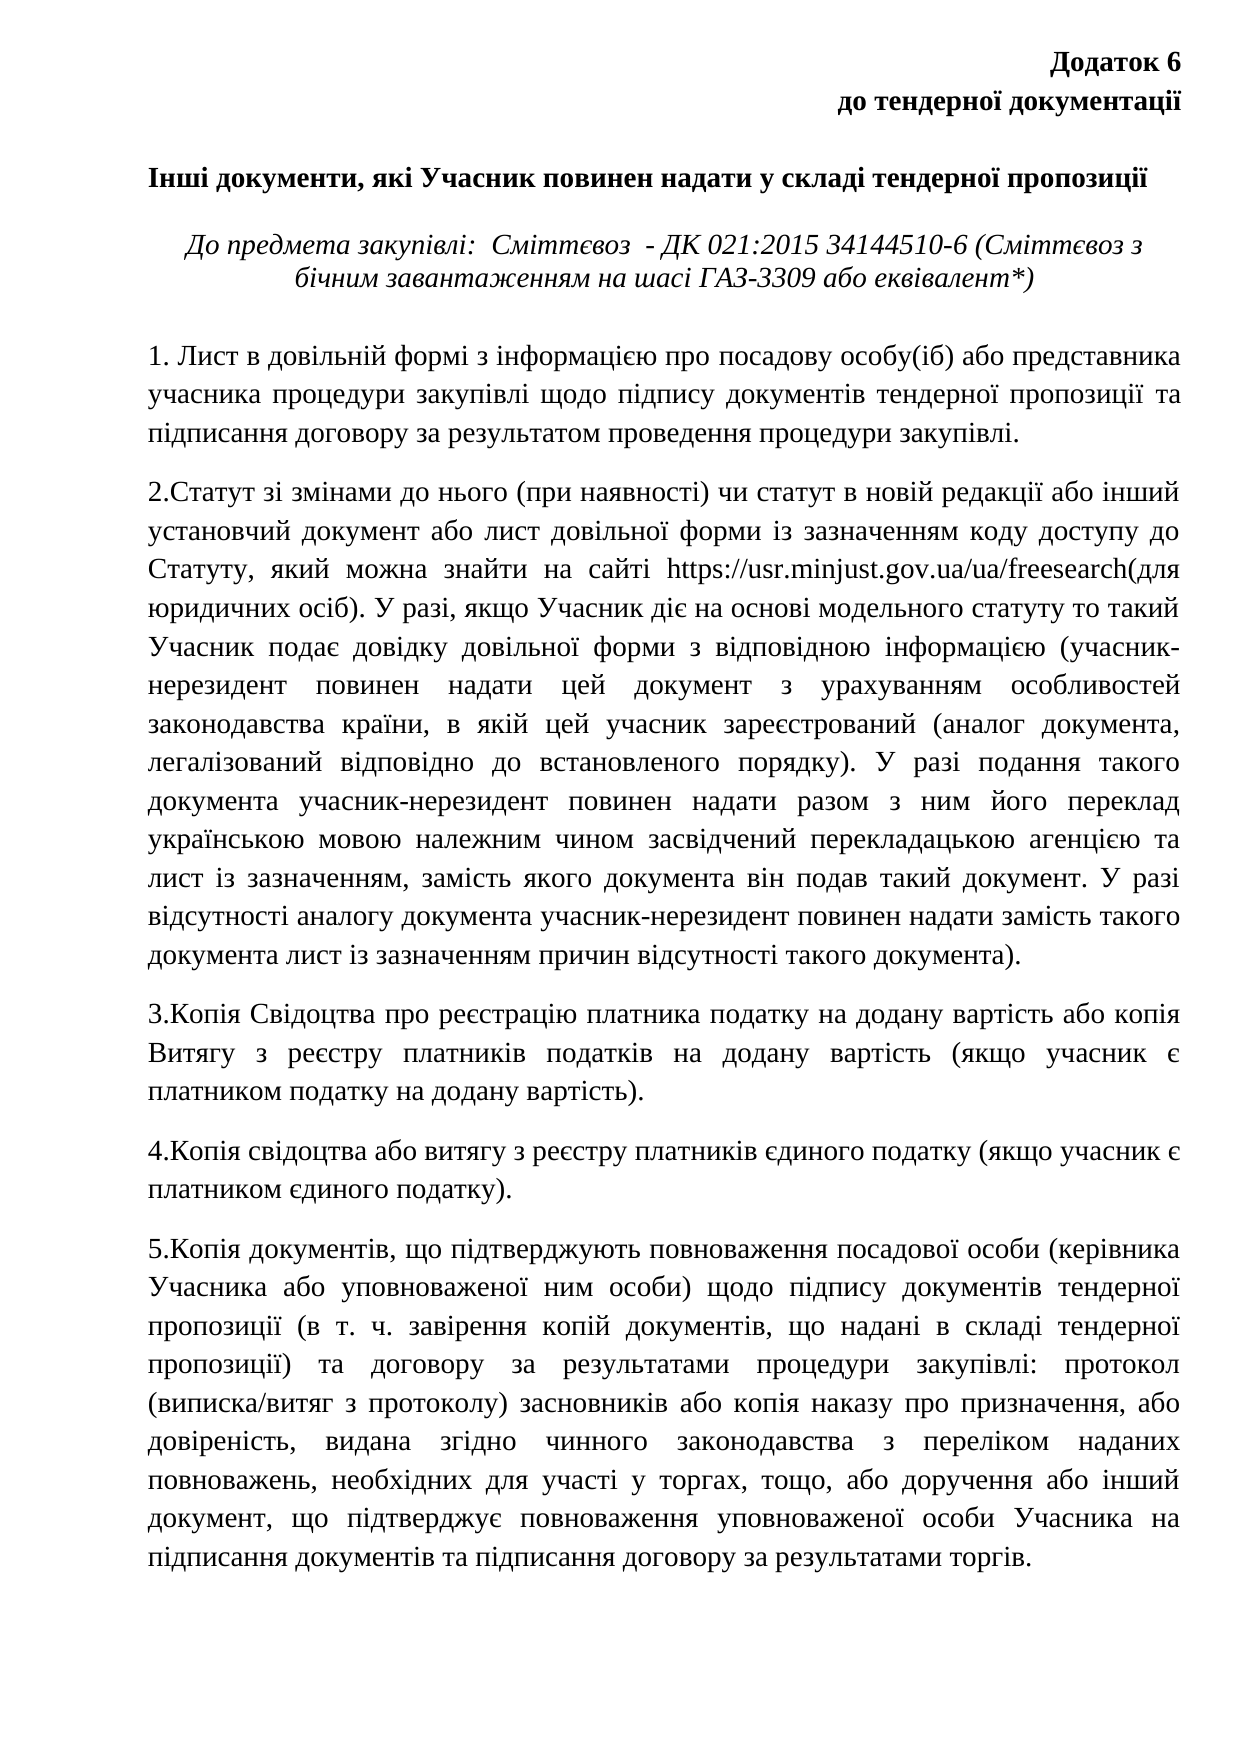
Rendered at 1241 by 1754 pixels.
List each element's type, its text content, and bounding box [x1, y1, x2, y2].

text Інші документи, які Учасник повинен надати у складі тендерної пропозиції [148, 160, 1181, 193]
text 1. Лист в довільній формі з інформацією про посадову особу(іб) або представника учасника процедури закупівлі щодо підпису документів тендерної пропозиції та підписання договору за результатом проведення процедури закупівлі. [148, 338, 1181, 449]
text Додаток 6 [191, 44, 1181, 78]
text 3.Копія Свідоцтва про реєстрацію платника податку на додану вартість або копія Витягу з реєстру платників податків на додану вартість (якщо учасник є платником податку на додану вартість). [148, 996, 1181, 1107]
text до тендерної документації [191, 83, 1181, 116]
text До предмета закупівлі: Сміттєвоз - ДК 021:2015 34144510-6 (Сміттєвоз з бічним завантаженням на шасі ГАЗ-3309 або еквівалент*) [148, 227, 1181, 294]
text 4.Копія свідоцтва або витягу з реєстру платників єдиного податку (якщо учасник є платником єдиного податку). [148, 1133, 1181, 1205]
text 5.Копія документів, що підтверджують повноваження посадової особи (керівника Учасника або уповноваженої ним особи) щодо підпису документів тендерної пропозиції (в т. ч. завірення копій документів, що надані в складі тендерної пропозиції) та договору за результатами процедури закупівлі: протокол (виписка/витяг з протоколу) засновників або копія наказу про призначення, або довіреність, видана згідно чинного законодавства з переліком наданих повноважень, необхідних для участі у торгах, тощо, або доручення або інший документ, що підтверджує повноваження уповноваженої особи Учасника на підписання документів та підписання договору за результатами торгів. [148, 1231, 1181, 1573]
text 2.Статут зі змінами до нього (при наявності) чи статут в новій редакції або інший установчий документ або лист довільної форми із зазначенням коду доступу до Статуту, який можна знайти на сайті https://usr.minjust.gov.ua/ua/freesearch(для юридичних осіб). У разі, якщо Учасник діє на основі модельного статуту то такий Учасник подає довідку довільної форми з відповідною інформацією (учасник-нерезидент повинен надати цей документ з урахуванням особливостей законодавства країни, в якій цей учасник зареєстрований (аналог документа, легалізований відповідно до встановленого порядку). У разі подання такого документа учасник-нерезидент повинен надати разом з ним його переклад українською мовою належним чином засвідчений перекладацькою агенцією та лист із зазначенням, замість якого документа він подав такий документ. У разі відсутності аналогу документа учасник-нерезидент повинен надати замість такого документа лист із зазначенням причин відсутності такого документа). [148, 474, 1181, 971]
